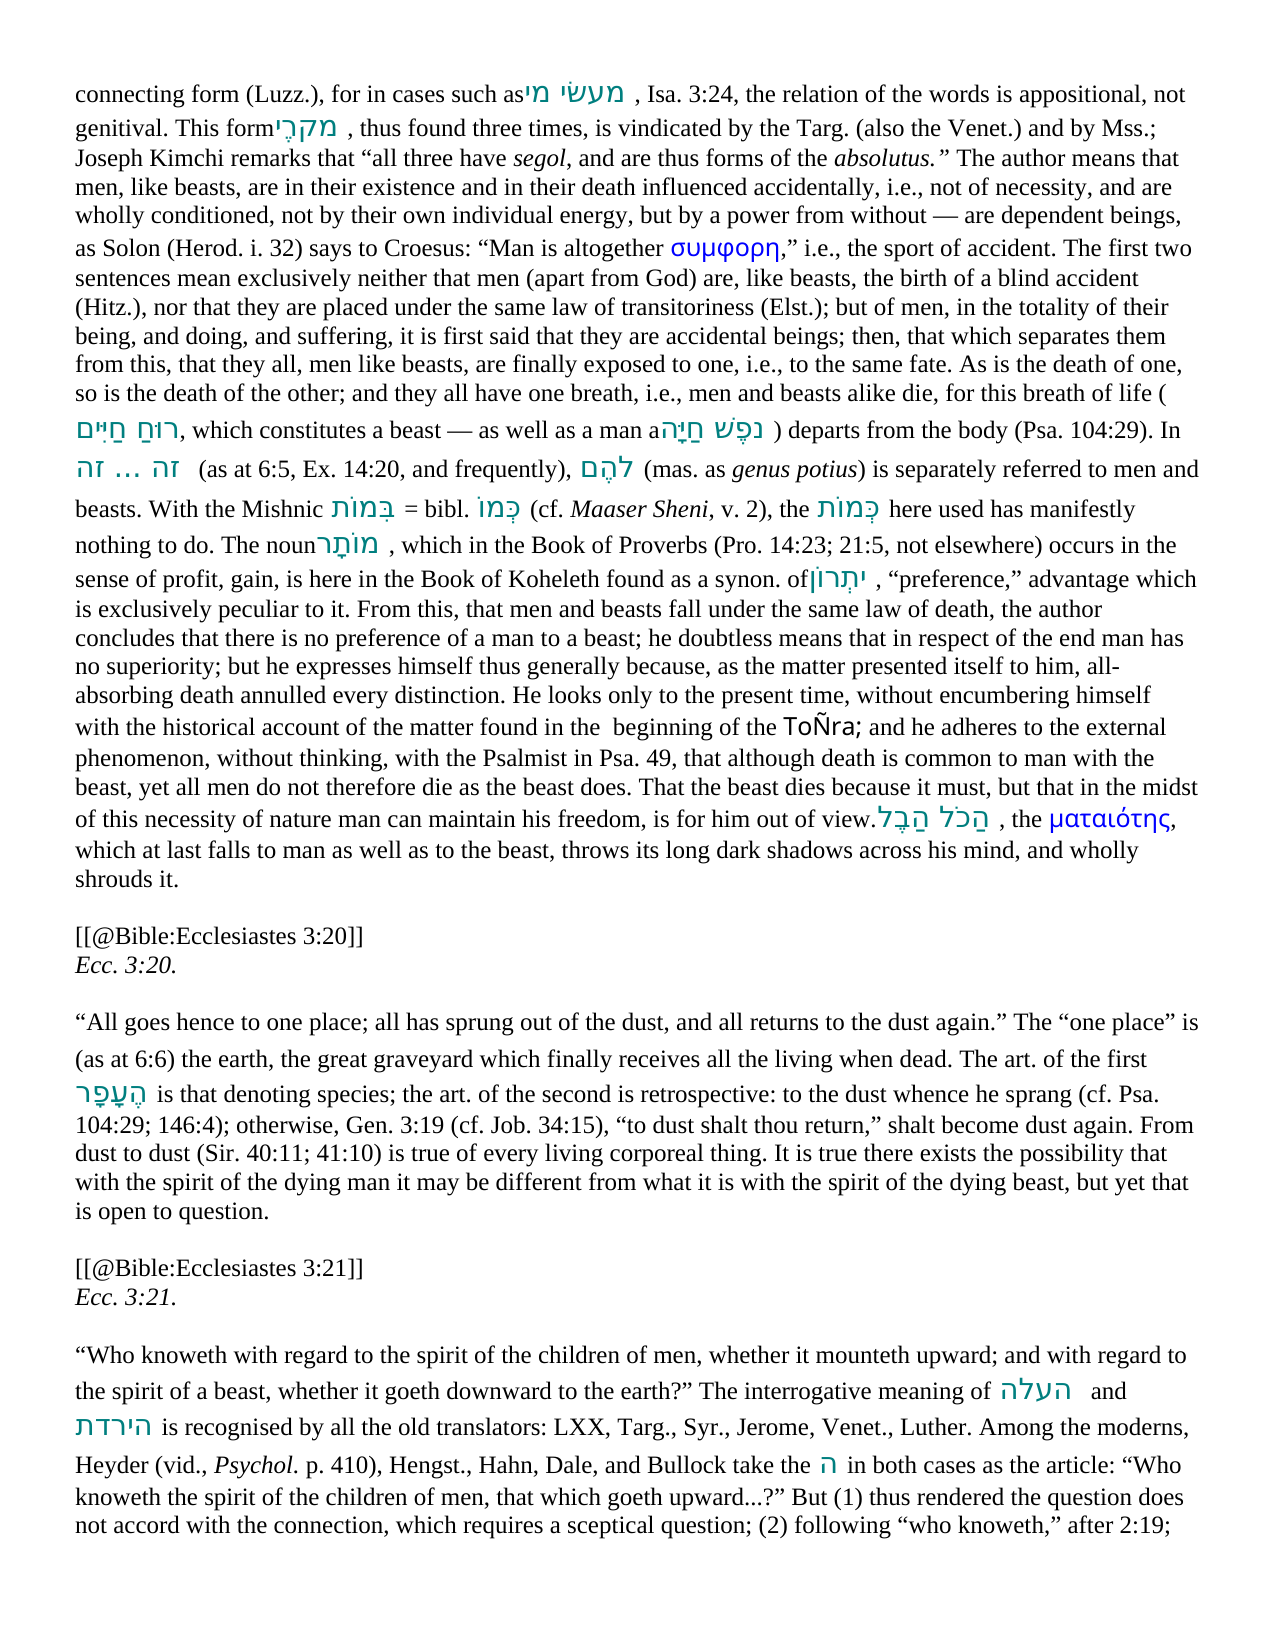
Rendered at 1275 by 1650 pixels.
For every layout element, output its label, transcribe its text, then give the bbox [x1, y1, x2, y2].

text “All goes hence to one place; all has sprung out of the dust, and all returns to the dust again.” The “one place” is (as at 6:6) the earth, the great graveyard which finally receives all the living when dead. The art. of the first הֶעָפָר is that denoting species; the art. of the second is retrospective: to the dust whence he sprang (cf. Psa. 104:29; 146:4); otherwise, Gen. 3:19 (cf. Job. 34:15), “to dust shalt thou return,” shalt become dust again. From dust to dust (Sir. 40:11; 41:10) is true of every living corporeal thing. It is true there exists the possibility that with the spirit of the dying man it may be different from what it is with the spirit of the dying beast, but yet that is open to question. [75, 1007, 1200, 1225]
subtitle Ecc. 3:20. [75, 950, 1200, 979]
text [75, 1340, 1200, 1539]
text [75, 75, 1200, 892]
text [[@Bible:Ecclesiastes 3:21]] [75, 1253, 1200, 1282]
text [[@Bible:Ecclesiastes 3:20]] [75, 921, 1200, 950]
subtitle Ecc. 3:21. [75, 1282, 1200, 1311]
